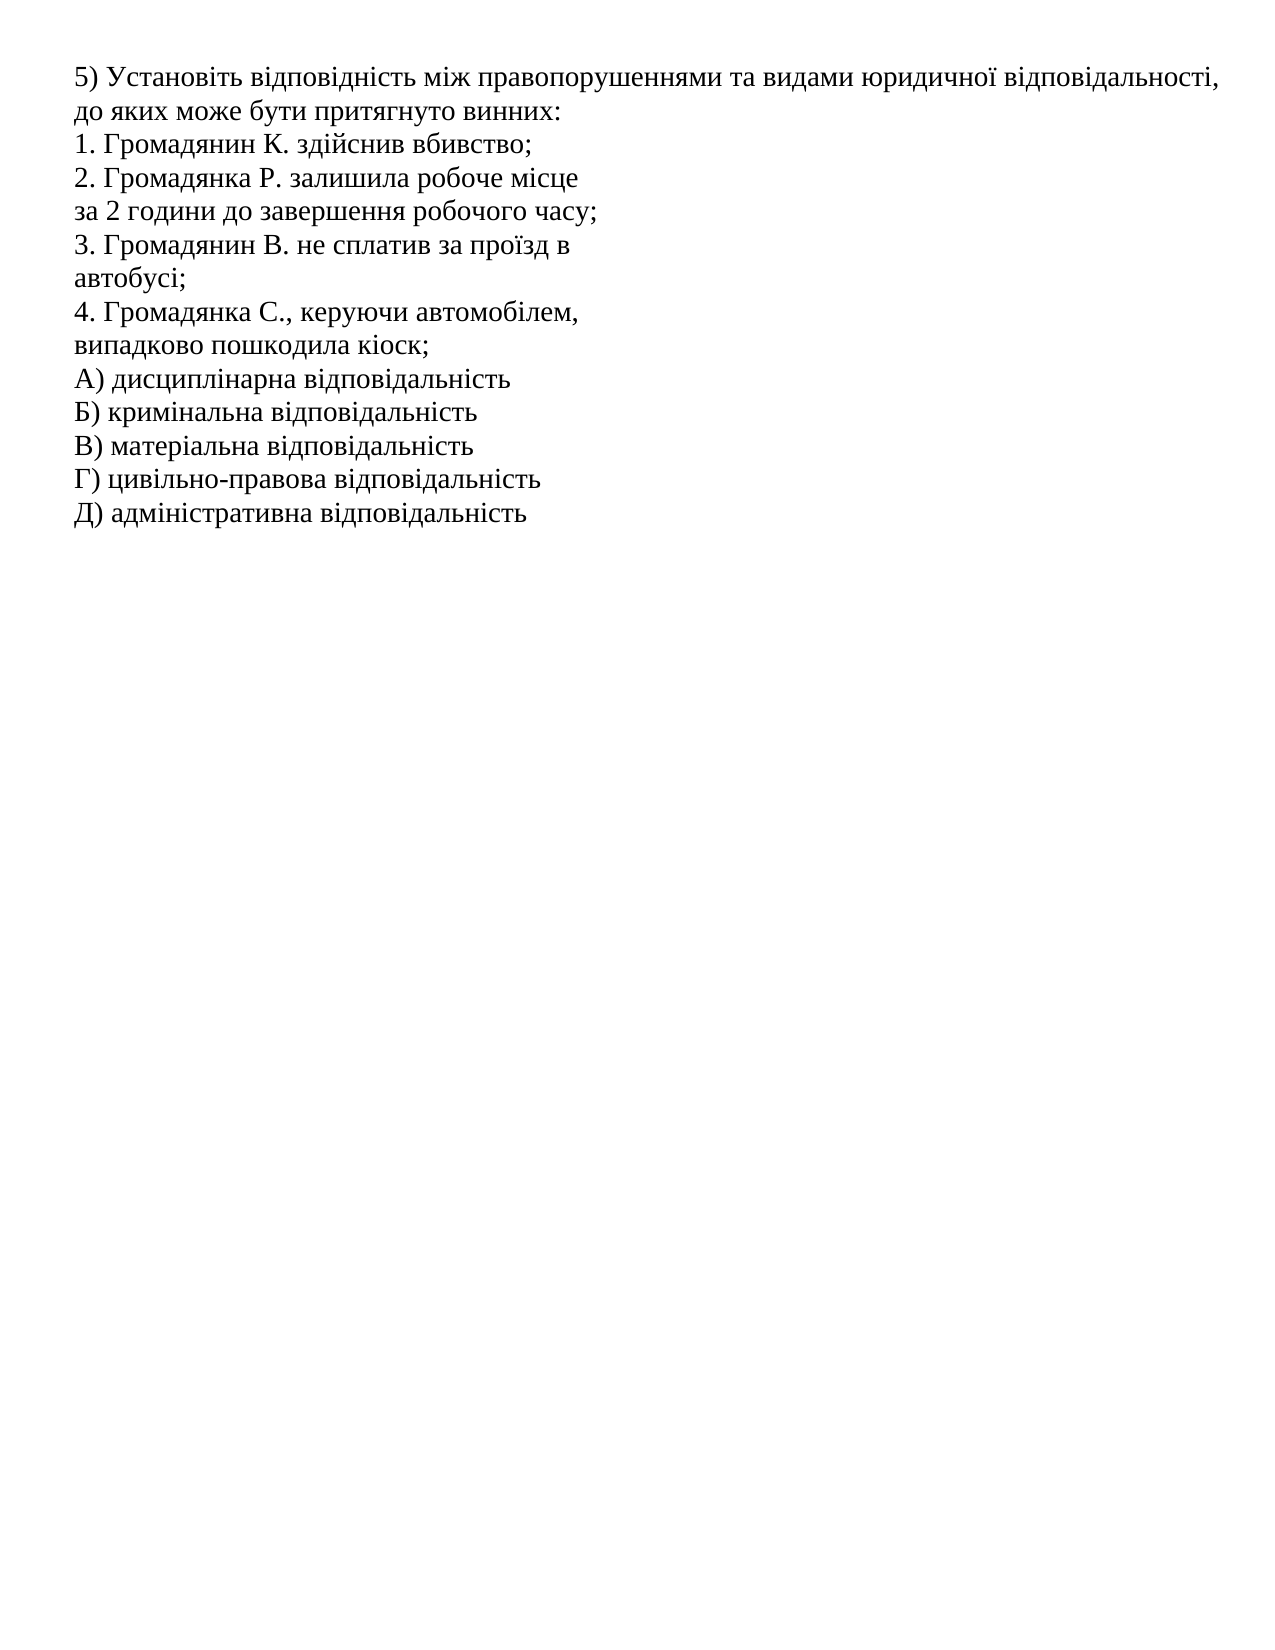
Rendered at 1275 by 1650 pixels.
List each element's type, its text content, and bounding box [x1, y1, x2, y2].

text А) дисциплінарна відповідальність [74, 361, 613, 394]
text 4. Громадянка С., керуючи автомобілем, випадково пошкодила кіоск; [74, 294, 613, 361]
text В) матеріальна відповідальність [74, 428, 613, 462]
text 2. Громадянка Р. залишила робоче місце за 2 години до завершення робочого часу; [74, 160, 613, 227]
text 1. Громадянин К. здійснив вбивство; [74, 126, 613, 160]
text 5) Установіть відповідність між правопорушеннями та видами юридичної відповідальності, до яких може бути притягнуто винних: [74, 59, 1226, 126]
text Г) цивільно-правова відповідальність [74, 462, 613, 495]
text 3. Громадянин В. не сплатив за проїзд в автобусі; [74, 227, 613, 294]
text Д) адміністративна відповідальність [74, 495, 613, 529]
text Б) кримінальна відповідальність [74, 394, 613, 428]
